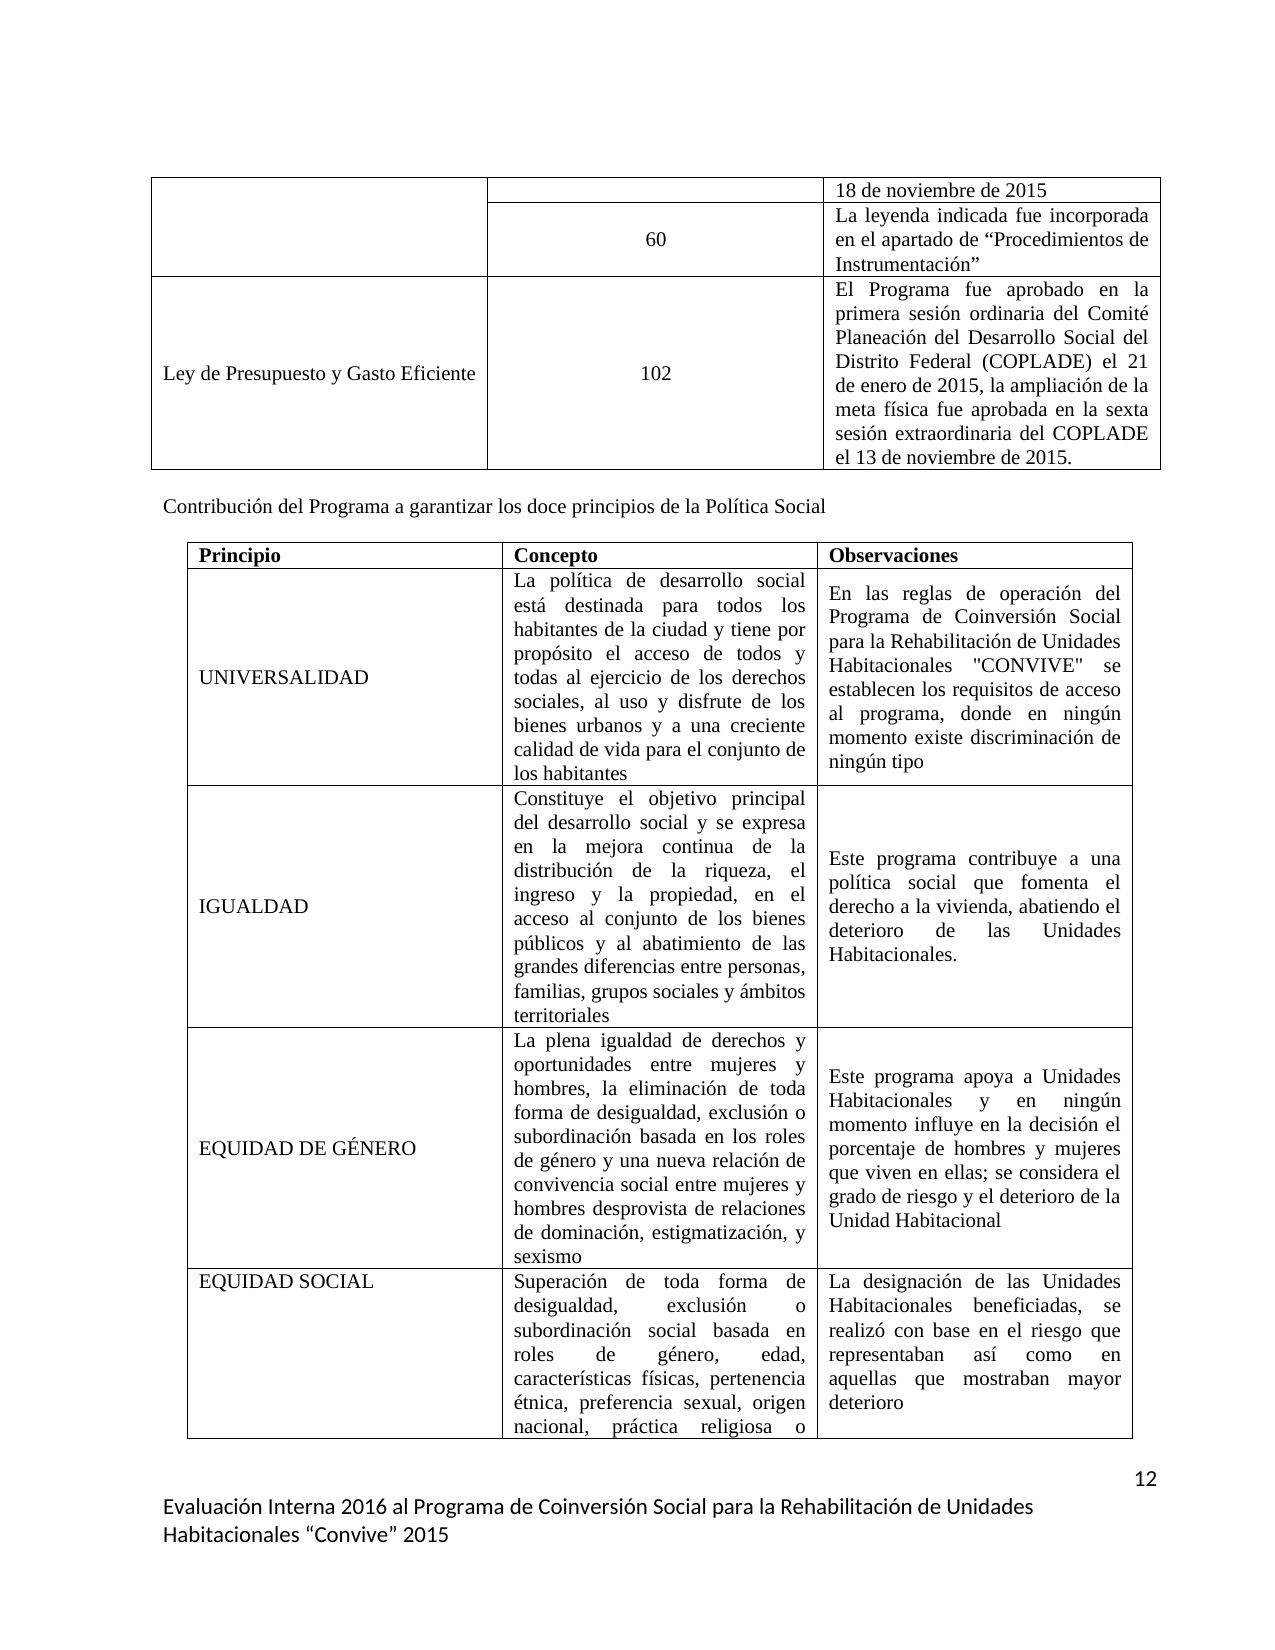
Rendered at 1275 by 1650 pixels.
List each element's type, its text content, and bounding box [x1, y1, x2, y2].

table_cell Este programa apoya a Unidades Habitacionales y en ningún momento influye en la decisión el porcentaje de hombres y mujeres que viven en ellas; se considera el grado de riesgo y el deterioro de la Unidad Habitacional [818, 1028, 1132, 1268]
table_header Observaciones [818, 543, 1132, 567]
table_cell La leyenda indicada fue incorporada en el apartado de “Procedimientos de Instrumentación” [824, 203, 1160, 276]
table_header Concepto [503, 543, 817, 567]
table_cell La política de desarrollo social está destinada para todos los habitantes de la ciudad y tiene por propósito el acceso de todos y todas al ejercicio de los derechos sociales, al uso y disfrute de los bienes urbanos y a una creciente calidad de vida para el conjunto de los habitantes [503, 569, 817, 785]
table_cell El Programa fue aprobado en la primera sesión ordinaria del Comité Planeación del Desarrollo Social del Distrito Federal (COPLADE) el 21 de enero de 2015, la ampliación de la meta física fue aprobada en la sexta sesión extraordinaria del COPLADE el 13 de noviembre de 2015. [824, 277, 1160, 469]
table_cell La plena igualdad de derechos y oportunidades entre mujeres y hombres, la eliminación de toda forma de desigualdad, exclusión o subordinación basada en los roles de género y una nueva relación de convivencia social entre mujeres y hombres desprovista de relaciones de dominación, estigmatización, y sexismo [503, 1028, 817, 1268]
table_cell En las reglas de operación del Programa de Coinversión Social para la Rehabilitación de Unidades Habitacionales "CONVIVE" se establecen los requisitos de acceso al programa, donde en ningún momento existe discriminación de ningún tipo [818, 569, 1132, 785]
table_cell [824, 178, 1160, 202]
table_cell UNIVERSALIDAD [188, 569, 502, 785]
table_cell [503, 1269, 817, 1438]
table_cell 51 [488, 178, 823, 202]
text Contribución del Programa a garantizar los doce principios de la Política Social [163, 494, 1157, 518]
table_cell Constituye el objetivo principal del desarrollo social y se expresa en la mejora continua de la distribución de la riqueza, el ingreso y la propiedad, en el acceso al conjunto de los bienes públicos y al abatimiento de las grandes diferencias entre personas, familias, grupos sociales y ámbitos territoriales [503, 786, 817, 1027]
table_cell IGUALDAD [188, 786, 502, 1027]
table_cell 102 [488, 277, 823, 469]
table_cell Este programa contribuye a una política social que fomenta el derecho a la vivienda, abatiendo el deterioro de las Unidades Habitacionales. [818, 786, 1132, 1027]
table_header Principio [188, 543, 502, 567]
table_cell Ley de Presupuesto y Gasto Eficiente [152, 277, 487, 469]
table_cell EQUIDAD SOCIAL [188, 1269, 502, 1438]
table_cell 60 [488, 203, 823, 276]
table_cell EQUIDAD DE GÉNERO [188, 1028, 502, 1268]
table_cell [818, 1269, 1132, 1438]
